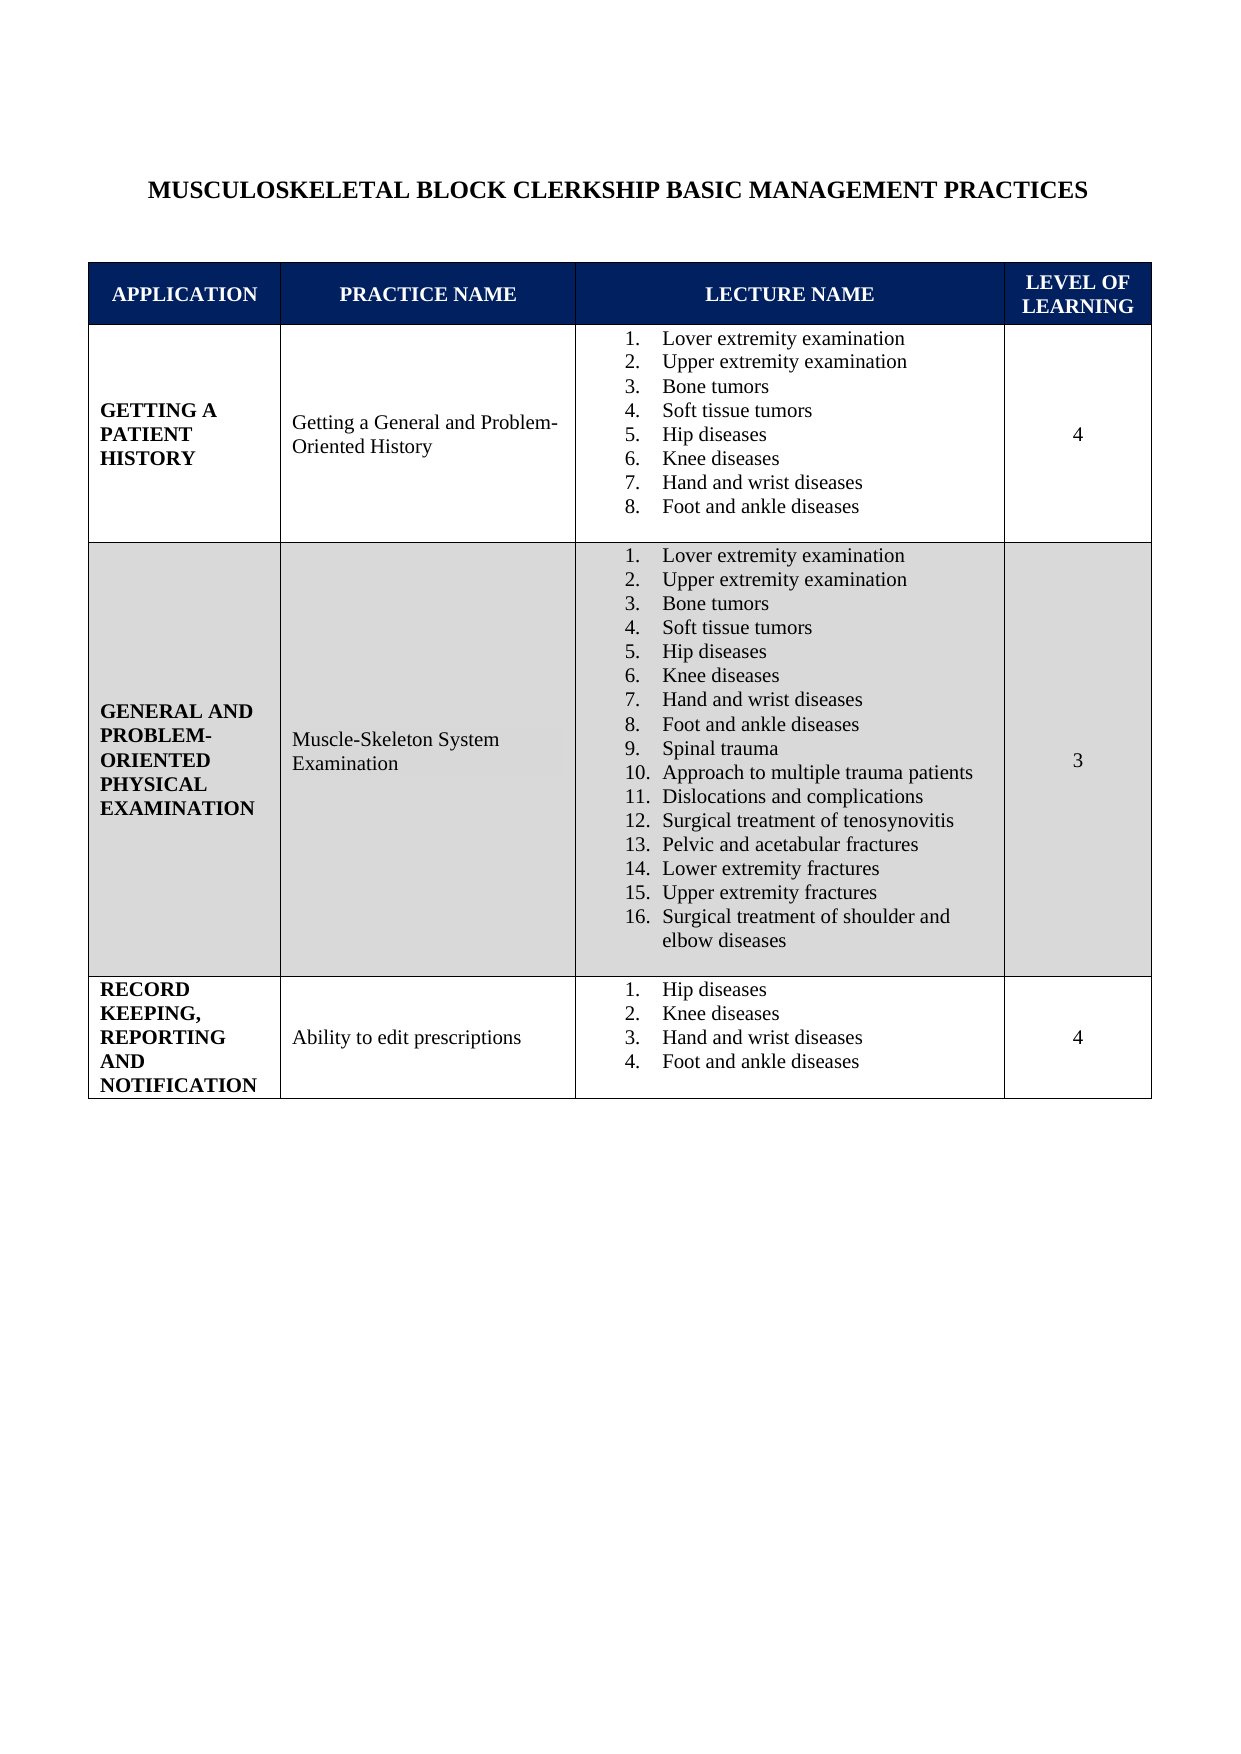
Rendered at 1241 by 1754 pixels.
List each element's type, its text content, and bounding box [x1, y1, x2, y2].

table_cell GENERAL AND PROBLEM- ORIENTED PHYSICAL EXAMINATION [89, 543, 280, 976]
table_cell Ability to edit prescriptions [281, 977, 575, 1097]
table_cell RECORD KEEPING, REPORTING AND NOTIFICATION [89, 977, 280, 1097]
text MUSCULOSKELETAL BLOCK CLERKSHIP BASIC MANAGEMENT PRACTICES [148, 176, 1093, 204]
table_cell Lover extremity examination Upper extremity examination Bone tumors Soft tissue tumors Hip diseases Knee diseases Hand and wrist diseases Foot and ankle diseases Spinal trauma Approach to multiple trauma patients Dislocations and complications Surgical treatment of tenosynovitis Pelvic and acetabular fractures Lower extremity fractures Upper extremity fractures Surgical treatment of shoulder and elbow diseases [576, 543, 1004, 976]
table_cell Hip diseases Knee diseases Hand and wrist diseases Foot and ankle diseases [576, 977, 1004, 1097]
table_cell Getting a General and Problem-Oriented History [281, 325, 575, 542]
table_header LECTURE NAME [576, 263, 1004, 324]
table_cell GETTING A PATIENT HISTORY [89, 325, 280, 542]
table_header PRACTICE NAME [281, 263, 575, 324]
table_cell 4 [1005, 977, 1151, 1097]
table_cell 3 [1005, 543, 1151, 976]
table_header APPLICATION [89, 263, 280, 324]
table_cell 4 [1005, 325, 1151, 542]
table_cell Lover extremity examination Upper extremity examination Bone tumors Soft tissue tumors Hip diseases Knee diseases Hand and wrist diseases Foot and ankle diseases [576, 325, 1004, 542]
table_cell Muscle-Skeleton System Examination [281, 543, 575, 976]
table_header LEVEL OF LEARNING [1005, 263, 1151, 324]
